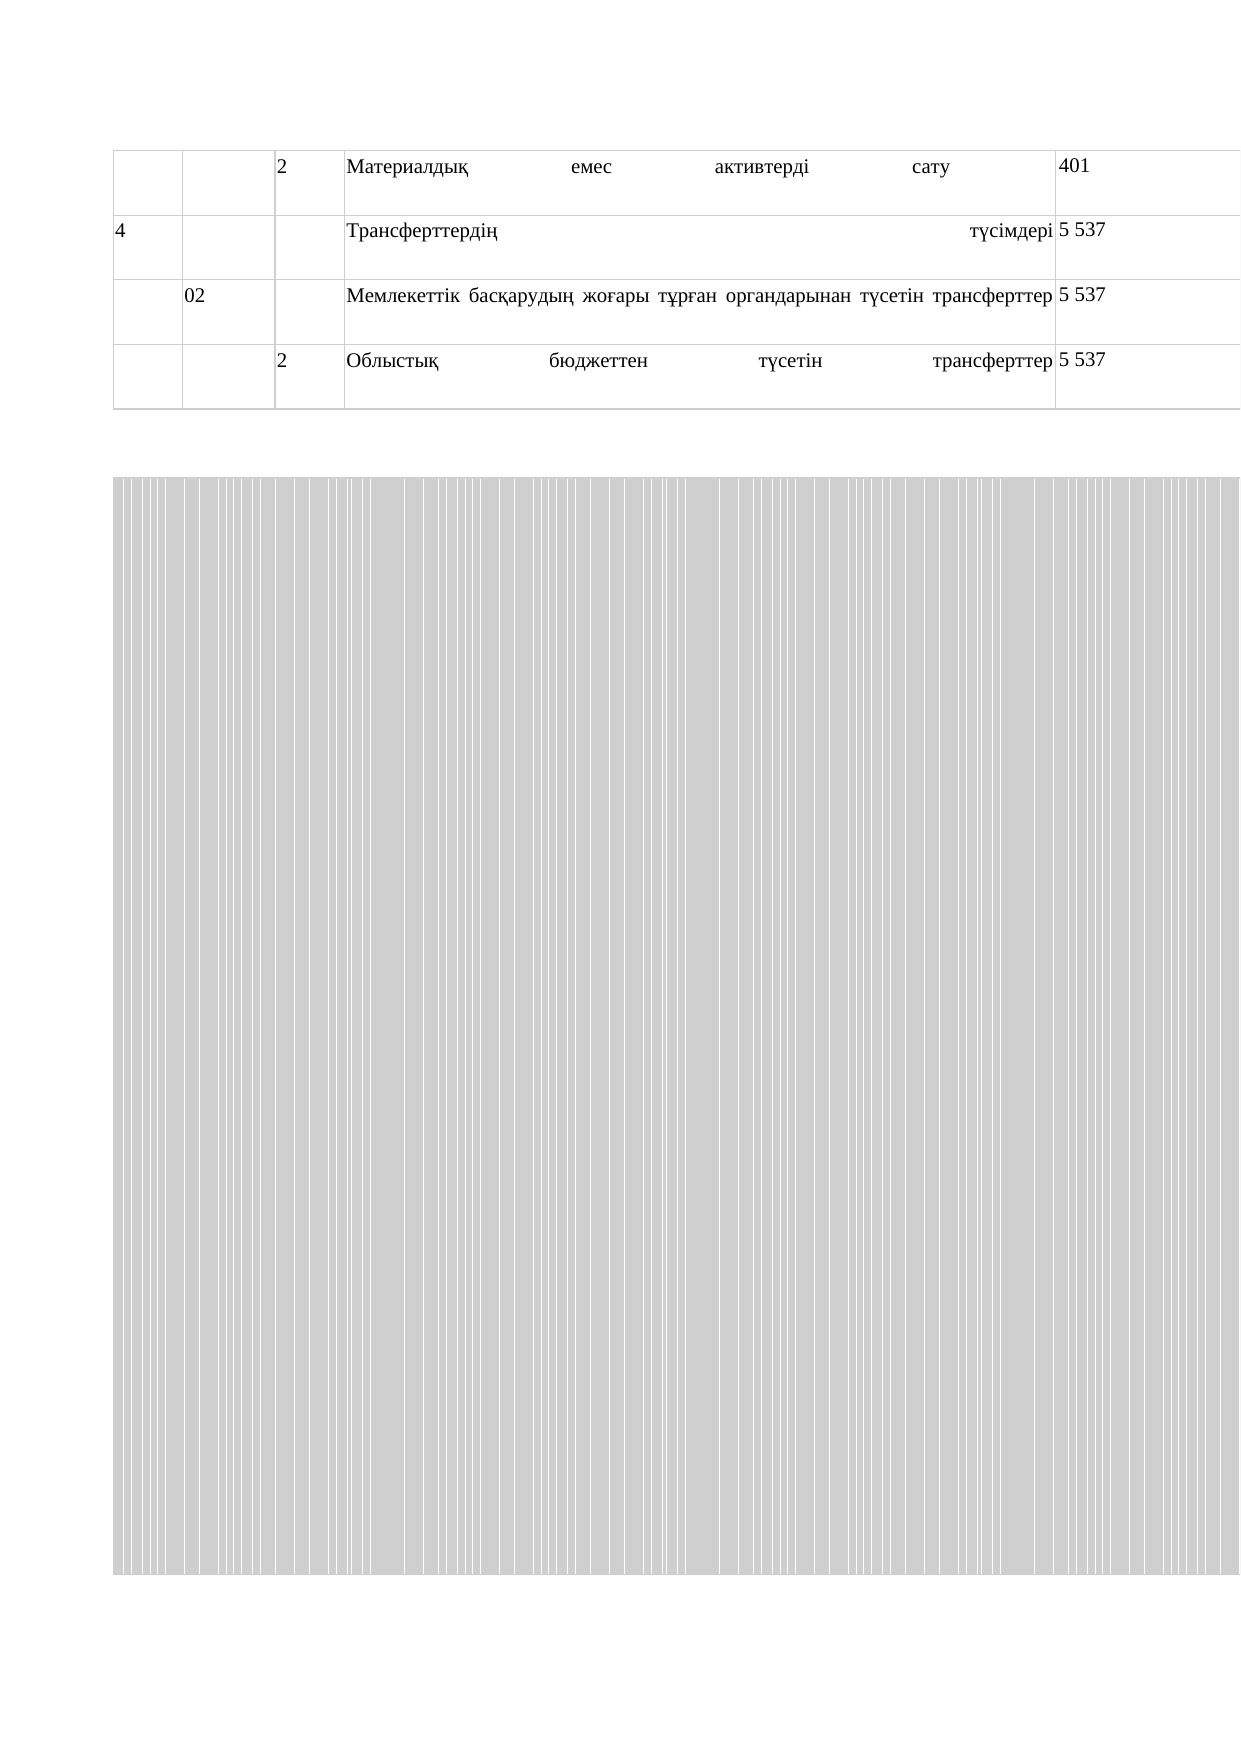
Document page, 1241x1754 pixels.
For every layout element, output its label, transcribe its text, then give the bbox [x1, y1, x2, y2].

table_cell 2 [276, 151, 344, 214]
table_cell [183, 216, 274, 279]
table_cell [183, 345, 274, 408]
table_cell 2 [276, 345, 344, 408]
table_cell 5 537 764 [1056, 345, 1240, 408]
table_cell Мемлекеттiк басқарудың жоғары тұрған органдарынан түсетiн трансферттер [345, 280, 1055, 344]
table_cell 4 [114, 216, 182, 279]
table_cell [114, 280, 182, 344]
table_cell [114, 345, 182, 408]
table_cell Материалдық емес активтерді сату [345, 151, 1055, 214]
table_cell 401 [1056, 151, 1240, 214]
table_cell [276, 280, 344, 344]
table_cell [183, 151, 274, 214]
table_cell 5 537 764 [1056, 216, 1240, 279]
table_cell Облыстық бюджеттен түсетiн трансферттер [345, 345, 1055, 408]
table_cell 02 [183, 280, 274, 344]
table_cell Трансферттердің түсімдері [345, 216, 1055, 279]
table_cell 5 537 764 [1056, 280, 1240, 344]
table_cell [114, 151, 182, 214]
table_cell [276, 216, 344, 279]
